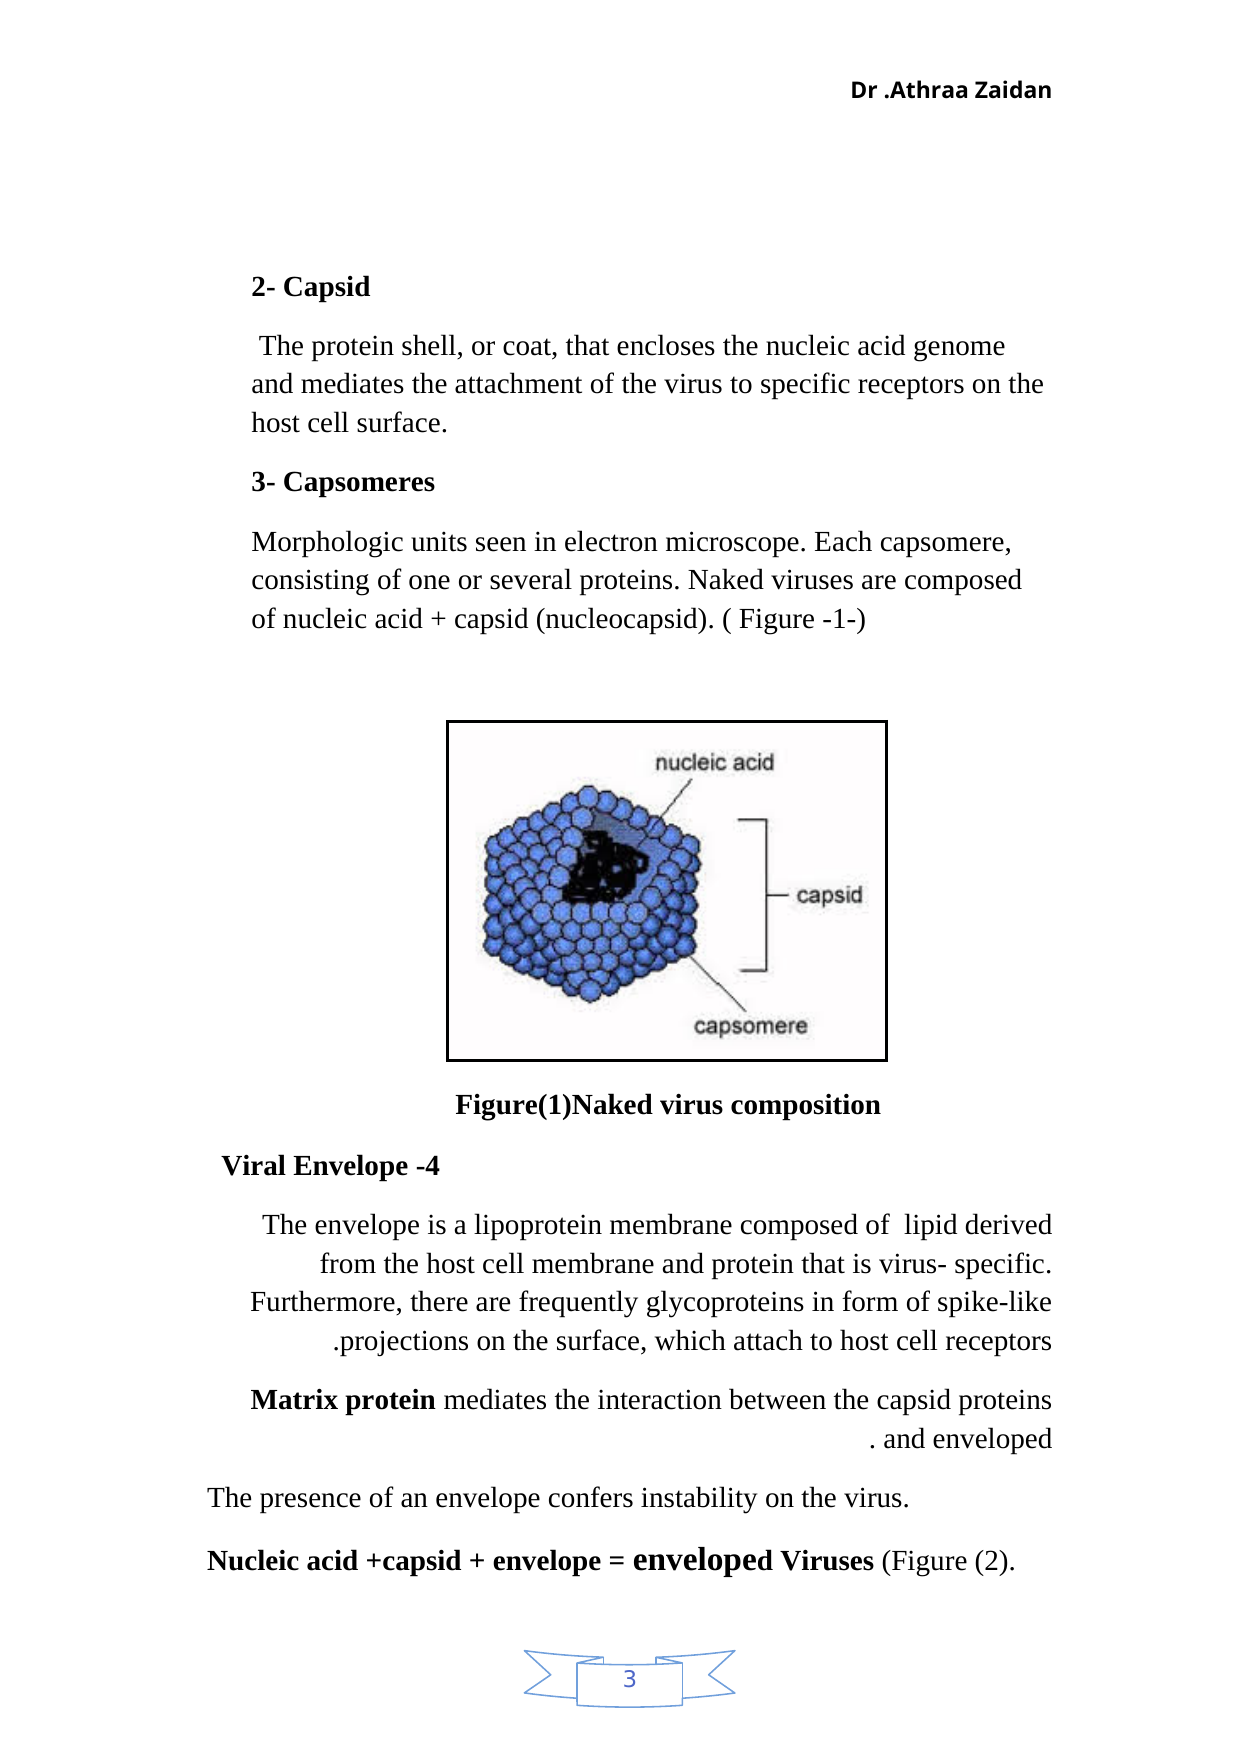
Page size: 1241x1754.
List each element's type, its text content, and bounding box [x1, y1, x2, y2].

text Figure(1)Naked virus composition [207, 1087, 1053, 1121]
text The presence of an envelope confers instability on the virus. [207, 1480, 1053, 1514]
text 3- Capsomeres [251, 464, 1053, 498]
text Morphologic units seen in electron microscope. Each capsomere, consisting of one or several proteins. Naked viruses are composed of nucleic acid + capsid (nucleocapsid). ( Figure -1-) [251, 524, 1053, 634]
text Nucleic acid +capsid + envelope = enveloped Viruses (Figure (2). [207, 1539, 1053, 1578]
text The envelope is a lipoprotein membrane composed of lipid derived from the host cell membrane and protein that is virus- specific. Furthermore, there are frequently glycoproteins in form of spike-like projections on the surface, which attach to host cell receptors. [207, 1207, 1053, 1356]
picture [449, 723, 885, 1059]
text Matrix protein mediates the interaction between the capsid proteins and enveloped . [207, 1382, 1053, 1454]
text 4- Viral Envelope [207, 1148, 1053, 1181]
text The protein shell, or coat, that encloses the nucleic acid genome and mediates the attachment of the virus to specific receptors on the host cell surface. [251, 328, 1053, 439]
text 2- Capsid [251, 269, 1053, 302]
